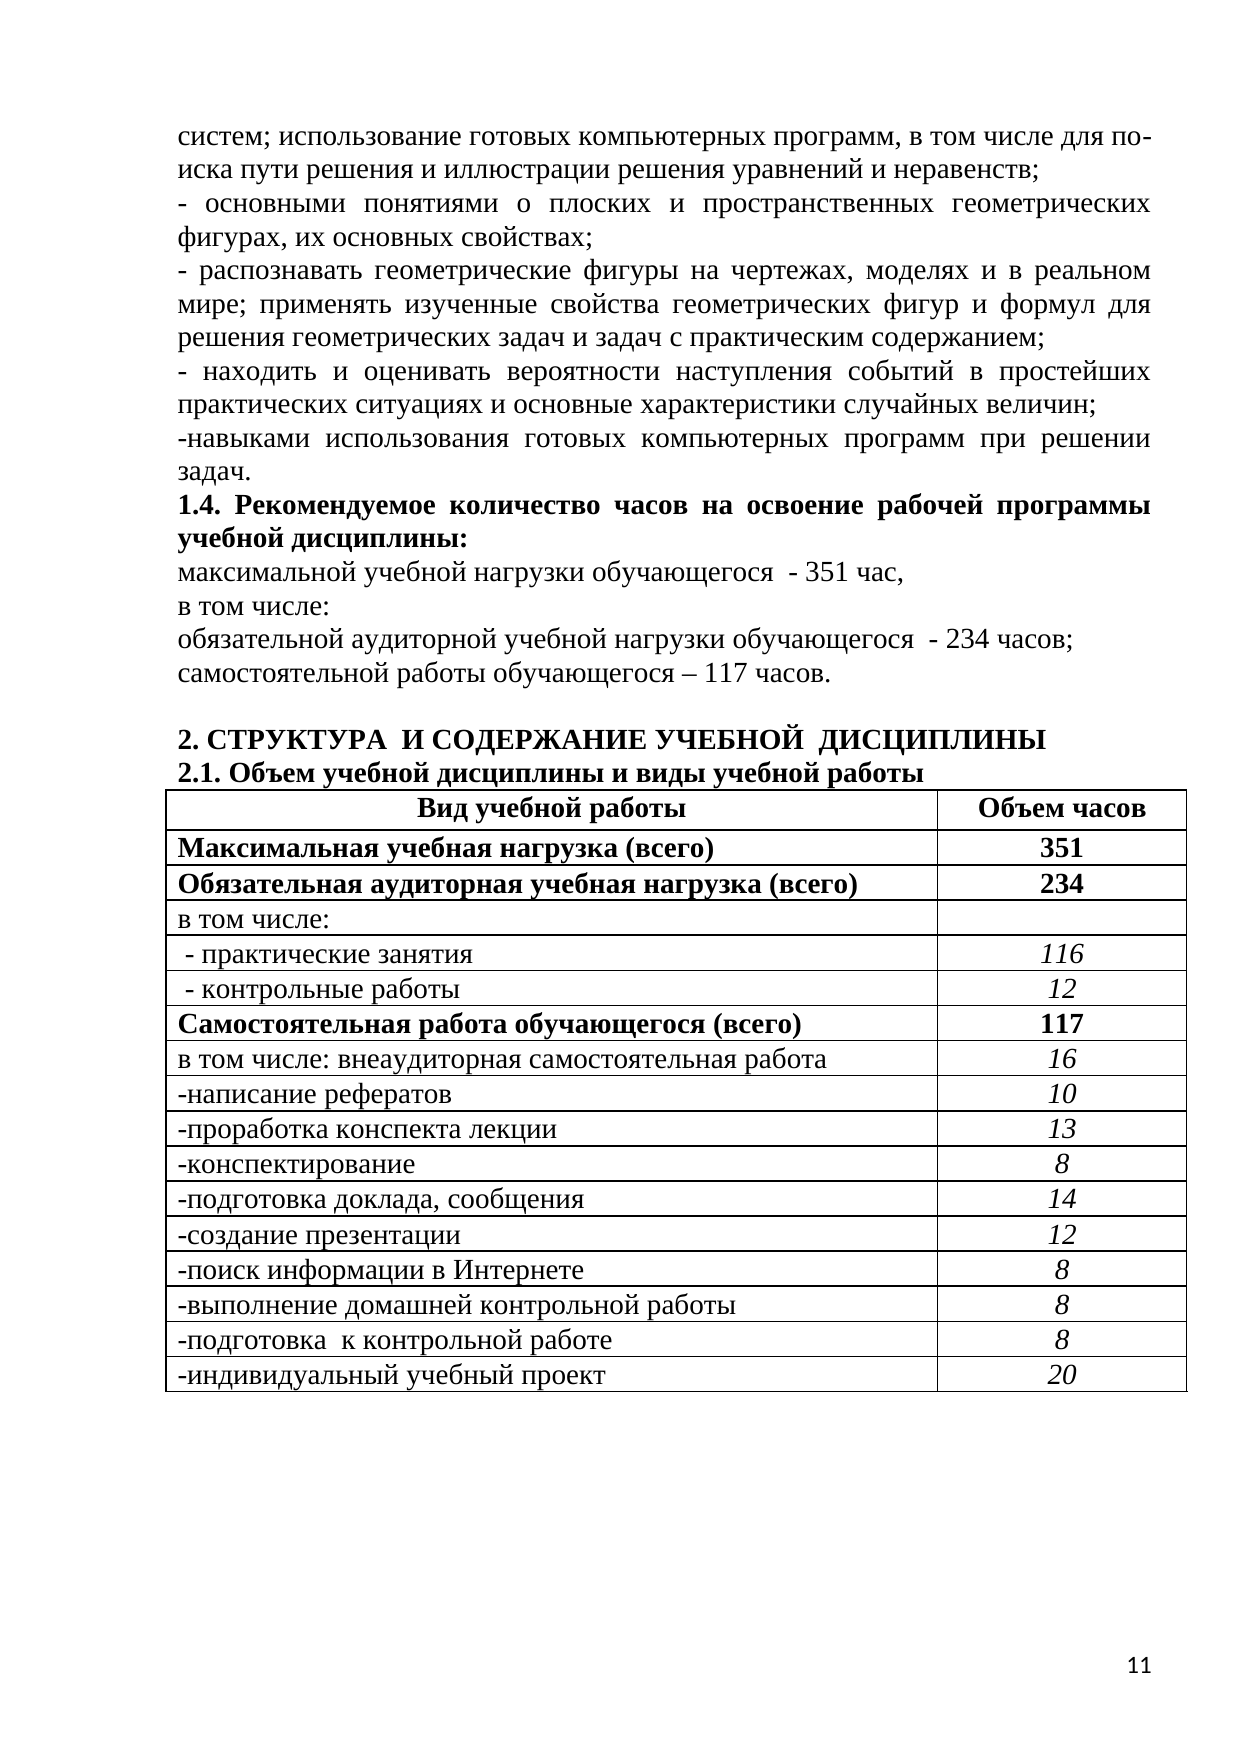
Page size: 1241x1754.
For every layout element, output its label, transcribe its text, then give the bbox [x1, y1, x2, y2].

table_cell 117 [938, 1006, 1186, 1040]
text 2.1. Объем учебной дисциплины и виды учебной работы [177, 755, 1152, 789]
table_cell - контрольные работы [167, 971, 937, 1004]
table_cell Обязательная аудиторная учебная нагрузка (всего) [167, 866, 937, 899]
table_header Объем часов [938, 791, 1186, 829]
table_cell Максимальная учебная нагрузка (всего) [167, 831, 937, 864]
table_cell -выполнение домашней контрольной работы [167, 1287, 937, 1321]
table_cell 351 [938, 831, 1186, 864]
table_cell в том числе: внеаудиторная самостоятельная работа [167, 1041, 937, 1075]
text максимальной учебной нагрузки обучающегося - 351 час, [177, 554, 1152, 588]
text - распознавать геометрические фигуры на чертежах, моделях и в реальном мире; применять изученные свойства геометрических фигур и формул для решения геометрических задач и задач с практическим содержанием; [177, 252, 1152, 353]
table_cell 8 [938, 1287, 1186, 1321]
text - находить и оценивать вероятности наступления событий в простейших практических ситуациях и основные характеристики случайных величин; [177, 353, 1152, 420]
table_cell 13 [938, 1112, 1186, 1145]
table_cell 116 [938, 936, 1186, 969]
table_cell -подготовка к контрольной работе [167, 1322, 937, 1356]
table_cell 10 [938, 1076, 1186, 1110]
table_cell в том числе: [167, 901, 937, 934]
table_cell 8 [938, 1147, 1186, 1180]
text самостоятельной работы обучающегося – 117 часов. [177, 655, 1152, 688]
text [177, 118, 1152, 185]
table_cell - практические занятия [167, 936, 937, 969]
table_cell 14 [938, 1182, 1186, 1215]
table_cell 8 [938, 1322, 1186, 1356]
table_cell -конспектирование [167, 1147, 937, 1180]
table_cell -подготовка доклада, сообщения [167, 1182, 937, 1215]
table_cell 12 [938, 1217, 1186, 1250]
table_cell -создание презентации [167, 1217, 937, 1250]
table_cell 20 [938, 1357, 1186, 1391]
table_cell 16 [938, 1041, 1186, 1075]
table_cell Самостоятельная работа обучающегося (всего) [167, 1006, 937, 1040]
table_header Вид учебной работы [167, 791, 937, 829]
text - основными понятиями о плоских и пространственных геометрических фигурах, их основных свойствах; [177, 185, 1152, 252]
table_cell -индивидуальный учебный проект [167, 1357, 937, 1391]
text в том числе: [177, 588, 1152, 621]
table_cell [938, 901, 1186, 934]
table_cell -написание рефератов [167, 1076, 937, 1110]
table_cell 234 [938, 866, 1186, 899]
text 2. СТРУКТУРА И СОДЕРЖАНИЕ УЧЕБНОЙ ДИСЦИПЛИНЫ [177, 722, 1152, 755]
text -навыками использования готовых компьютерных программ при решении задач. [177, 420, 1152, 487]
table_cell 12 [938, 971, 1186, 1004]
table_cell -проработка конспекта лекции [167, 1112, 937, 1145]
text обязательной аудиторной учебной нагрузки обучающегося - 234 часов; [177, 621, 1152, 655]
table_cell -поиск информации в Интернете [167, 1252, 937, 1285]
table_cell 8 [938, 1252, 1186, 1285]
text 1.4. Рекомендуемое количество часов на освоение рабочей программы учебной дисциплины: [177, 487, 1152, 554]
